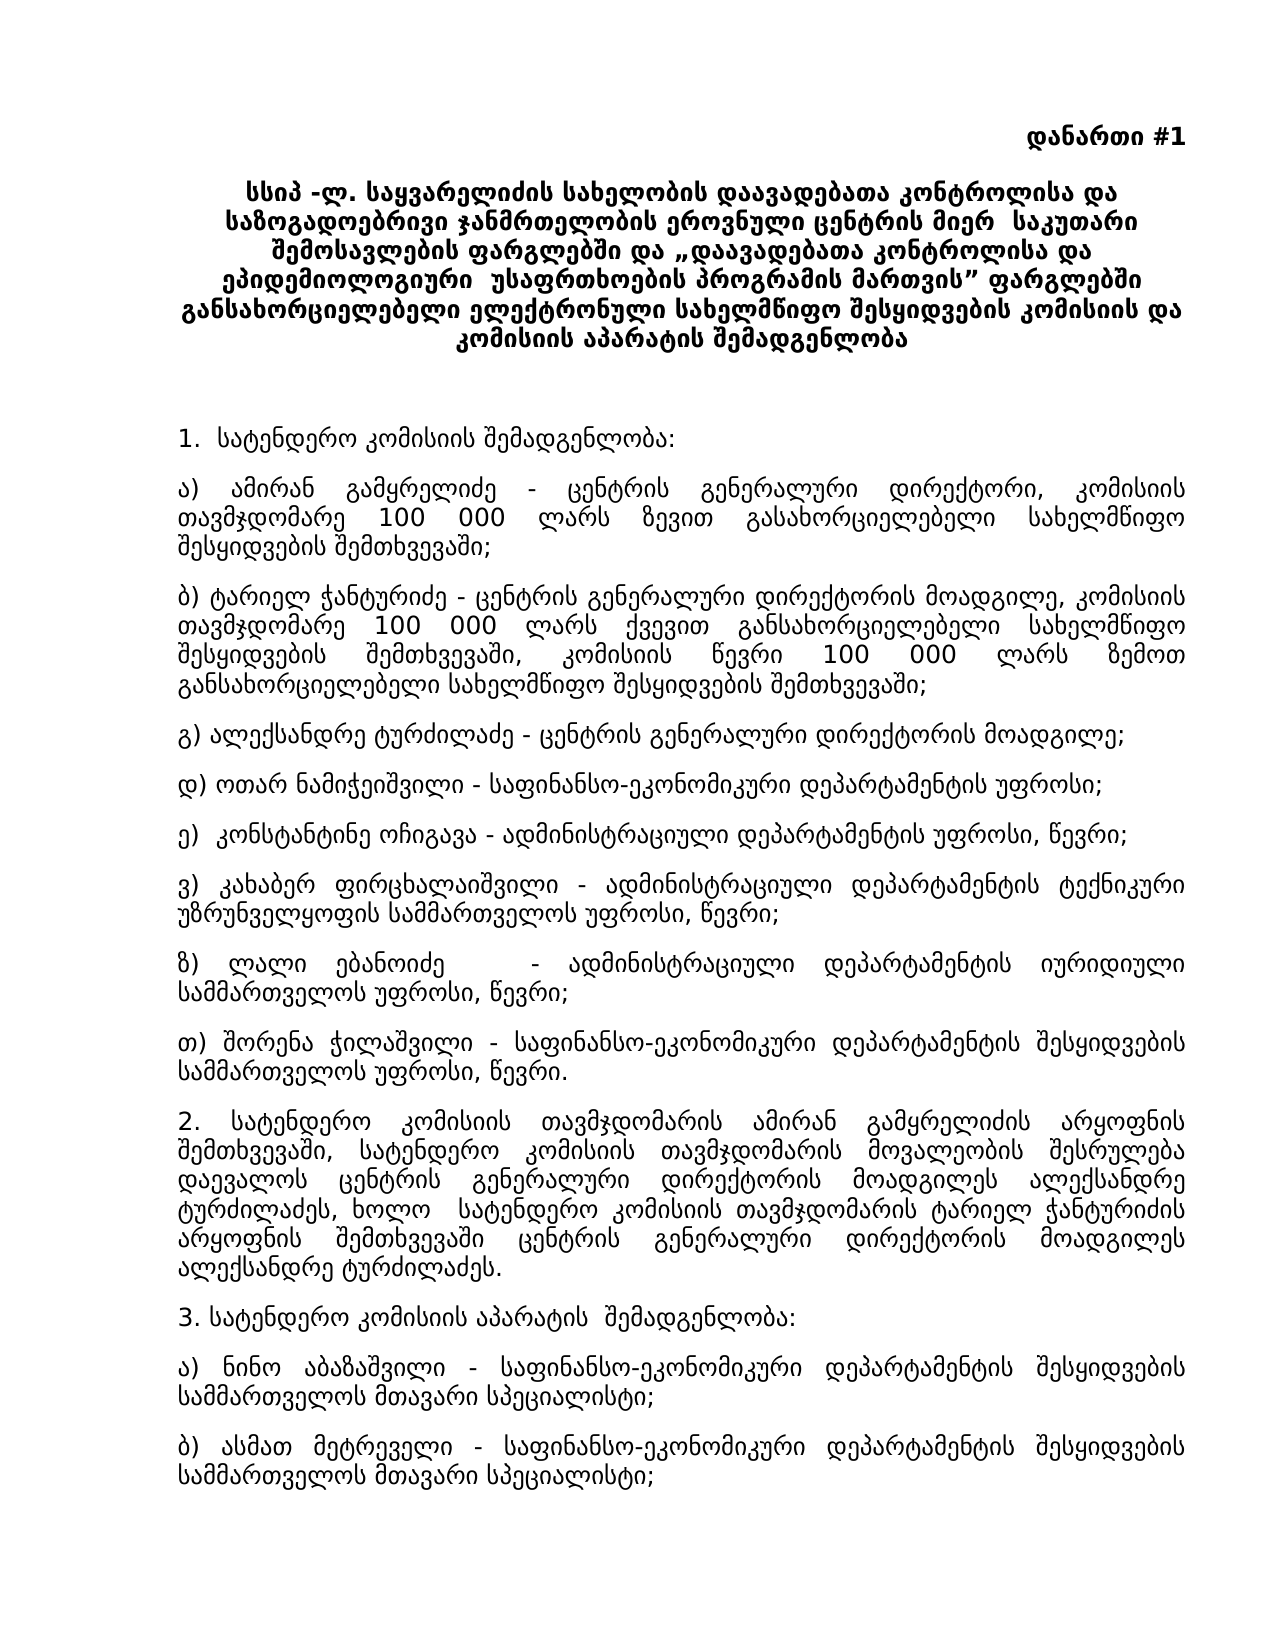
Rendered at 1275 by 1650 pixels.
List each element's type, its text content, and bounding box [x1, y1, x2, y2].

text ა) ამირან გამყრელიძე - ცენტრის გენერალური დირექტორი, კომისიის თავმჯდომარე 100 000 ლარს ზევით გასახორციელებელი სახელმწიფო შესყიდვების შემთხვევაში; [177, 474, 1186, 561]
text ზ) ლალი ებანოიძე - ადმინისტრაციული დეპარტამენტის იურიდიული სამმართველოს უფროსი, წევრი; [177, 949, 1186, 1007]
text სსიპ -ლ. საყვარელიძის სახელობის დაავადებათა კონტროლისა და საზოგადოებრივი ჯანმრთელობის ეროვნული ცენტრის მიერ საკუთარი შემოსავლების ფარგლებში და „დაავადებათა კონტროლისა და ეპიდემიოლოგიური უსაფრთხოების პროგრამის მართვის” ფარგლებში განსახორციელებელი ელექტრონული სახელმწიფო შესყიდვების კომისიის და კომისიის აპარატის შემადგენლობა [177, 178, 1186, 353]
text დანართი #1 [177, 118, 1186, 152]
text ვ) კახაბერ ფირცხალაიშვილი - ადმინისტრაციული დეპარტამენტის ტექნიკური უზრუნველყოფის სამმართველოს უფროსი, წევრი; [177, 870, 1186, 928]
text ბ) ასმათ მეტრეველი - საფინანსო-ეკონომიკური დეპარტამენტის შესყიდვების სამმართველოს მთავარი სპეციალისტი; [177, 1432, 1186, 1491]
text ბ) ტარიელ ჭანტურიძე - ცენტრის გენერალური დირექტორის მოადგილე, კომისიის თავმჯდომარე 100 000 ლარს ქვევით განსახორციელებელი სახელმწიფო შესყიდვების შემთხვევაში, კომისიის წევრი 100 000 ლარს ზემოთ განსახორციელებელი სახელმწიფო შესყიდვების შემთხვევაში; [177, 582, 1186, 699]
text 3. სატენდერო კომისიის აპარატის შემადგენლობა: [177, 1303, 1186, 1332]
text ა) ნინო აბაზაშვილი - საფინანსო-ეკონომიკური დეპარტამენტის შესყიდვების სამმართველოს მთავარი სპეციალისტი; [177, 1353, 1186, 1411]
text გ) ალექსანდრე ტურძილაძე - ცენტრის გენერალური დირექტორის მოადგილე; [177, 720, 1186, 749]
text თ) შორენა ჭილაშვილი - საფინანსო-ეკონომიკური დეპარტამენტის შესყიდვების სამმართველოს უფროსი, წევრი. [177, 1028, 1186, 1086]
text დ) ოთარ ნამიჭეიშვილი - საფინანსო-ეკონომიკური დეპარტამენტის უფროსი; [177, 770, 1186, 799]
text 2. სატენდერო კომისიის თავმჯდომარის ამირან გამყრელიძის არყოფნის შემთხვევაში, სატენდერო კომისიის თავმჯდომარის მოვალეობის შესრულება დაევალოს ცენტრის გენერალური დირექტორის მოადგილეს ალექსანდრე ტურძილაძეს, ხოლო სატენდერო კომისიის თავმჯდომარის ტარიელ ჭანტურიძის არყოფნის შემთხვევაში ცენტრის გენერალური დირექტორის მოადგილეს ალექსანდრე ტურძილაძეს. [177, 1107, 1186, 1282]
text 1. სატენდერო კომისიის შემადგენლობა: [177, 424, 1186, 453]
text ე) კონსტანტინე ოჩიგავა - ადმინისტრაციული დეპარტამენტის უფროსი, წევრი; [177, 820, 1186, 849]
